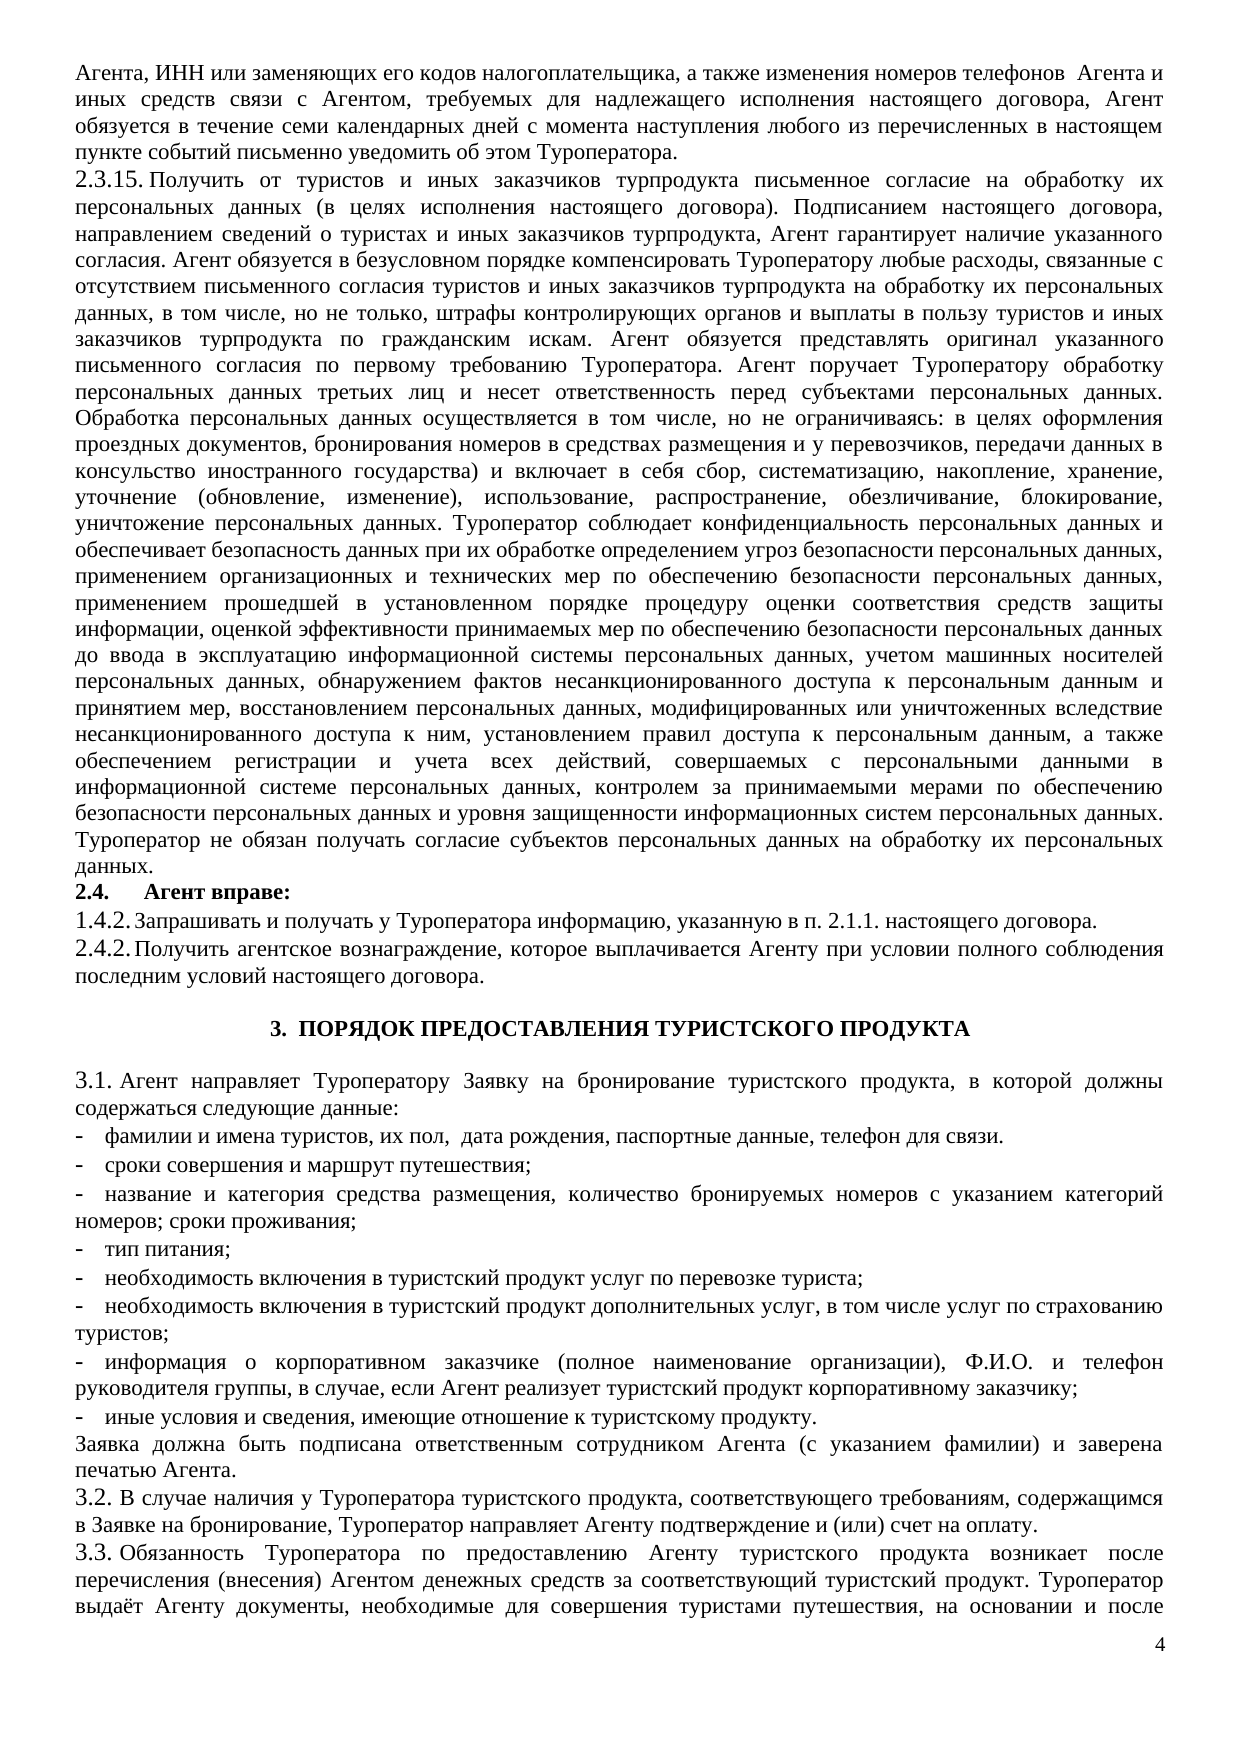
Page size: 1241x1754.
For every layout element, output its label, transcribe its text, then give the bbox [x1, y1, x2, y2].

list необходимость включения в туристский продукт услуг по перевозке туриста; [75, 1262, 1165, 1291]
list название и категория средства размещения, количество бронируемых номеров с указанием категорий номеров; сроки проживания; [75, 1178, 1165, 1233]
list Запрашивать и получать у Туроператора информацию, указанную в п. 2.1.1. настоящего договора. [75, 905, 1165, 933]
list сроки совершения и маршрут путешествия; [75, 1149, 1165, 1178]
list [75, 59, 1165, 164]
text 3. ПОРЯДОК ПРЕДОСТАВЛЕНИЯ ТУРИСТСКОГО ПРОДУКТА [75, 1015, 1165, 1065]
text 2.4. Агент вправе: [75, 878, 1165, 905]
list иные условия и сведения, имеющие отношение к туристскому продукту. [75, 1401, 1165, 1429]
list фамилии и имена туристов, их пол, дата рождения, паспортные данные, телефон для связи. [75, 1121, 1165, 1149]
list Агент направляет Туроператору Заявку на бронирование туристского продукта, в которой должны содержаться следующие данные: [75, 1065, 1165, 1121]
text Заявка должна быть подписана ответственным сотрудником Агента (с указанием фамилии) и заверена печатью Агента. [75, 1429, 1165, 1482]
list Получить агентское вознаграждение, которое выплачивается Агенту при условии полного соблюдения последним условий настоящего договора. [75, 933, 1165, 989]
list В случае наличия у Туроператора туристского продукта, соответствующего требованиям, содержащимся в Заявке на бронирование, Туроператор направляет Агенту подтверждение и (или) счет на оплату. [75, 1482, 1165, 1537]
list информация о корпоративном заказчике (полное наименование организации), Ф.И.О. и телефон руководителя группы, в случае, если Агент реализует туристский продукт корпоративному заказчику; [75, 1346, 1165, 1401]
list тип питания; [75, 1233, 1165, 1262]
list необходимость включения в туристский продукт дополнительных услуг, в том числе услуг по страхованию туристов; [75, 1291, 1165, 1346]
list Получить от туристов и иных заказчиков турпродукта письменное согласие на обработку их персональных данных (в целях исполнения настоящего договора). Подписанием настоящего договора, направлением сведений о туристах и иных заказчиков турпродукта, Агент гарантирует наличие указанного согласия. Агент обязуется в безусловном порядке компенсировать Туроператору любые расходы, связанные с отсутствием письменного согласия туристов и иных заказчиков турпродукта на обработку их персональных данных, в том числе, но не только, штрафы контролирующих органов и выплаты в пользу туристов и иных заказчиков турпродукта по гражданским искам. Агент обязуется представлять оригинал указанного письменного согласия по первому требованию Туроператора. Агент поручает Туроператору обработку персональных данных третьих лиц и несет ответственность перед субъектами персональных данных. Обработка персональных данных осуществляется в том числе, но не ограничиваясь: в целях оформления проездных документов, бронирования номеров в средствах размещения и у перевозчиков, передачи данных в консульство иностранного государства) и включает в себя сбор, систематизацию, накопление, хранение, уточнение (обновление, изменение), использование, распространение, обезличивание, блокирование, уничтожение персональных данных. Туроператор соблюдает конфиденциальность персональных данных и обеспечивает безопасность данных при их обработке определением угроз безопасности персональных данных, применением организационных и технических мер по обеспечению безопасности персональных данных, применением прошедшей в установленном порядке процедуру оценки соответствия средств защиты информации, оценкой эффективности принимаемых мер по обеспечению безопасности персональных данных до ввода в эксплуатацию информационной системы персональных данных, учетом машинных носителей персональных данных, обнаружением фактов несанкционированного доступа к персональным данным и принятием мер, восстановлением персональных данных, модифицированных или уничтоженных вследствие несанкционированного доступа к ним, установлением правил доступа к персональным данным, а также обеспечением регистрации и учета всех действий, совершаемых с персональными данными в информационной системе персональных данных, контролем за принимаемыми мерами по обеспечению безопасности персональных данных и уровня защищенности информационных систем персональных данных. Туроператор не обязан получать согласие субъектов персональных данных на обработку их персональных данных. [75, 164, 1165, 878]
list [75, 1537, 1165, 1619]
